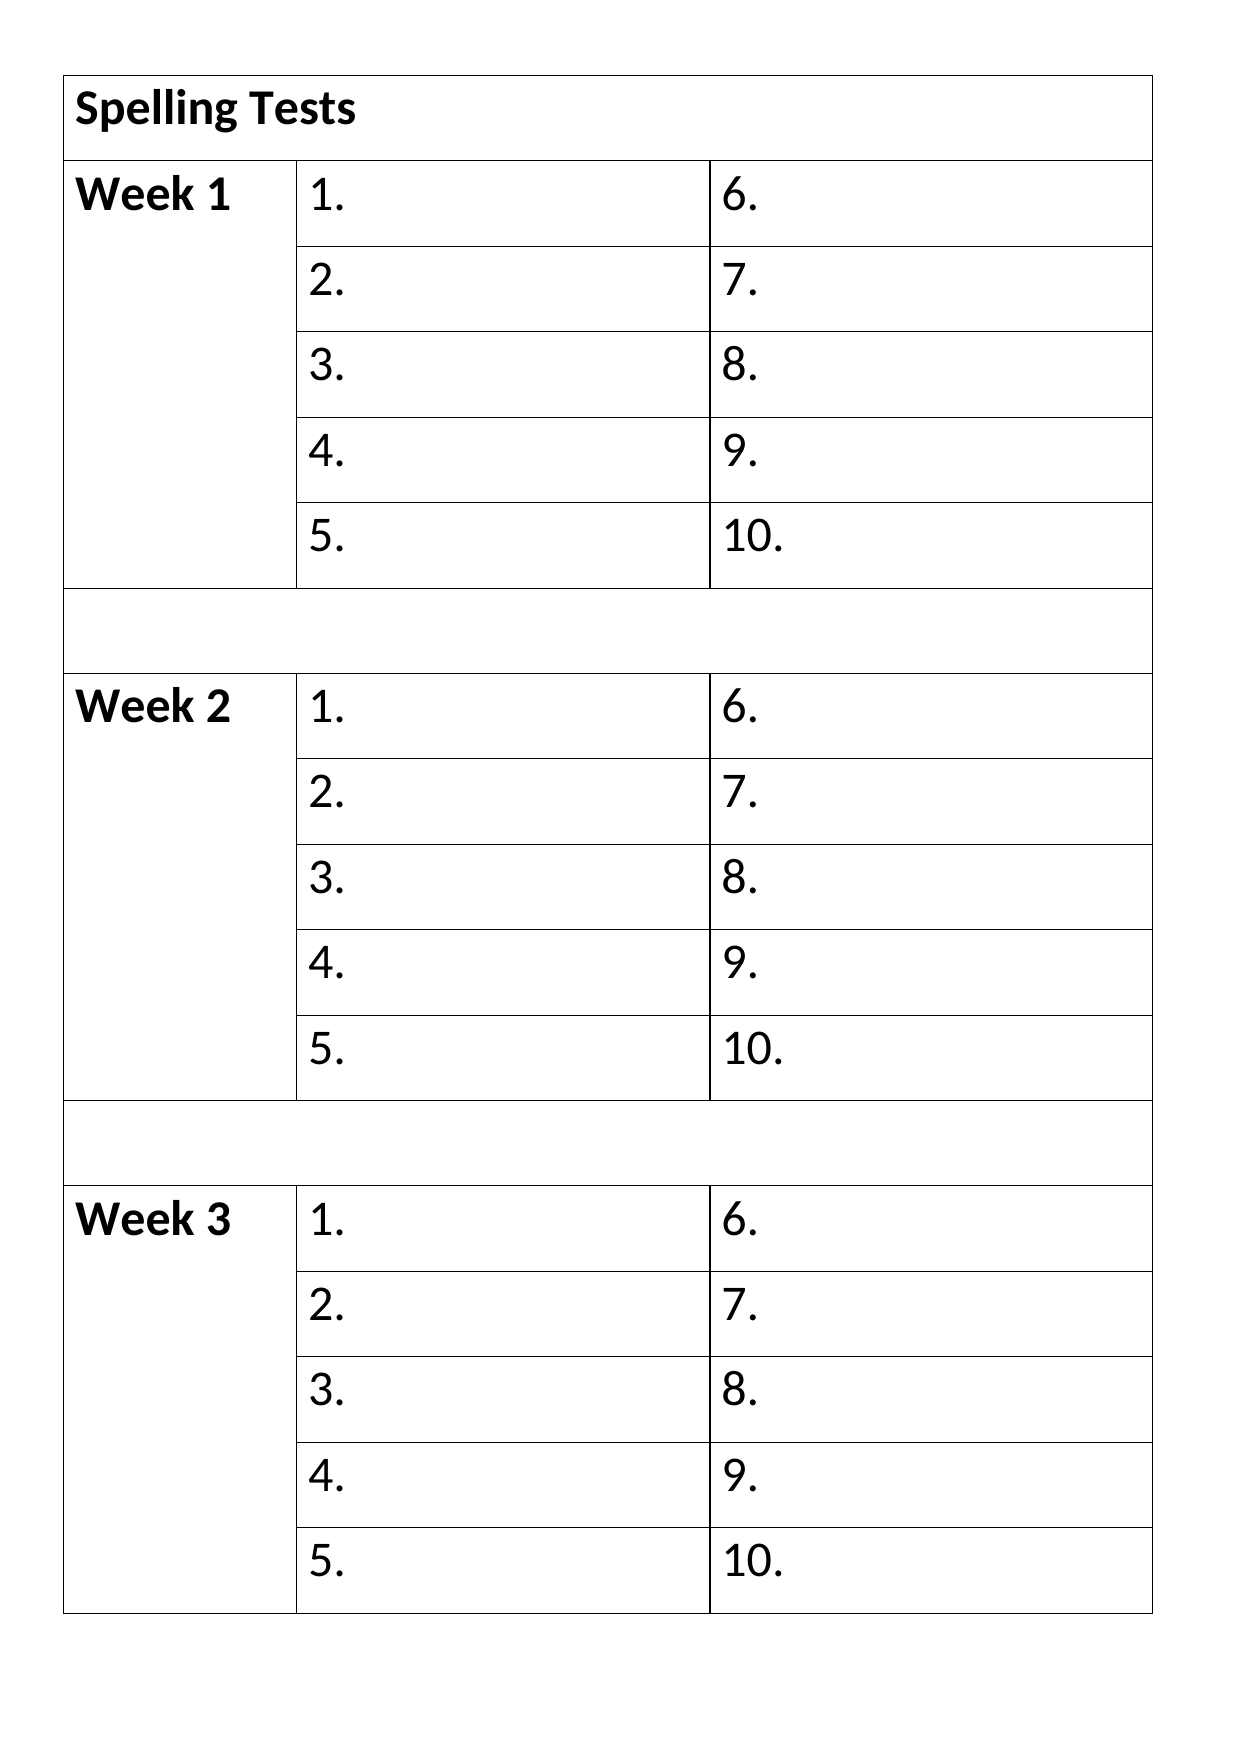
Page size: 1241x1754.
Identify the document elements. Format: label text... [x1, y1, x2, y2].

table_cell Week 1 [64, 161, 296, 587]
table_cell 9. [711, 418, 1152, 502]
table_cell 6. [711, 161, 1152, 246]
table_cell 2. [297, 1272, 709, 1356]
table_cell 5. [297, 503, 709, 587]
table_cell 4. [297, 1443, 709, 1527]
table_cell 10. [711, 1016, 1152, 1100]
table_cell 8. [711, 332, 1152, 417]
table_cell 8. [711, 1357, 1152, 1442]
table_cell 6. [711, 1186, 1152, 1271]
table_cell 8. [711, 845, 1152, 929]
table_cell 2. [297, 247, 709, 331]
table_cell 9. [711, 930, 1152, 1014]
table_cell 7. [711, 759, 1152, 844]
table_cell 1. [297, 161, 709, 246]
table_cell Week 2 [64, 674, 296, 1100]
table_header Spelling Tests [64, 76, 1152, 160]
table_cell 9. [711, 1443, 1152, 1527]
table_cell 3. [297, 332, 709, 417]
table_cell [64, 1101, 1152, 1185]
table_cell 10. [711, 503, 1152, 587]
table_cell 6. [711, 674, 1152, 758]
table_cell 4. [297, 418, 709, 502]
table_cell 10. [711, 1528, 1152, 1612]
table_cell 3. [297, 845, 709, 929]
table_cell Week 3 [64, 1186, 296, 1612]
table_cell 5. [297, 1528, 709, 1612]
table_cell [64, 589, 1152, 673]
table_cell 1. [297, 674, 709, 758]
table_cell 2. [297, 759, 709, 844]
table_cell 1. [297, 1186, 709, 1271]
table_cell 7. [711, 247, 1152, 331]
table_cell 4. [297, 930, 709, 1014]
table_cell 5. [297, 1016, 709, 1100]
table_cell 7. [711, 1272, 1152, 1356]
table_cell 3. [297, 1357, 709, 1442]
